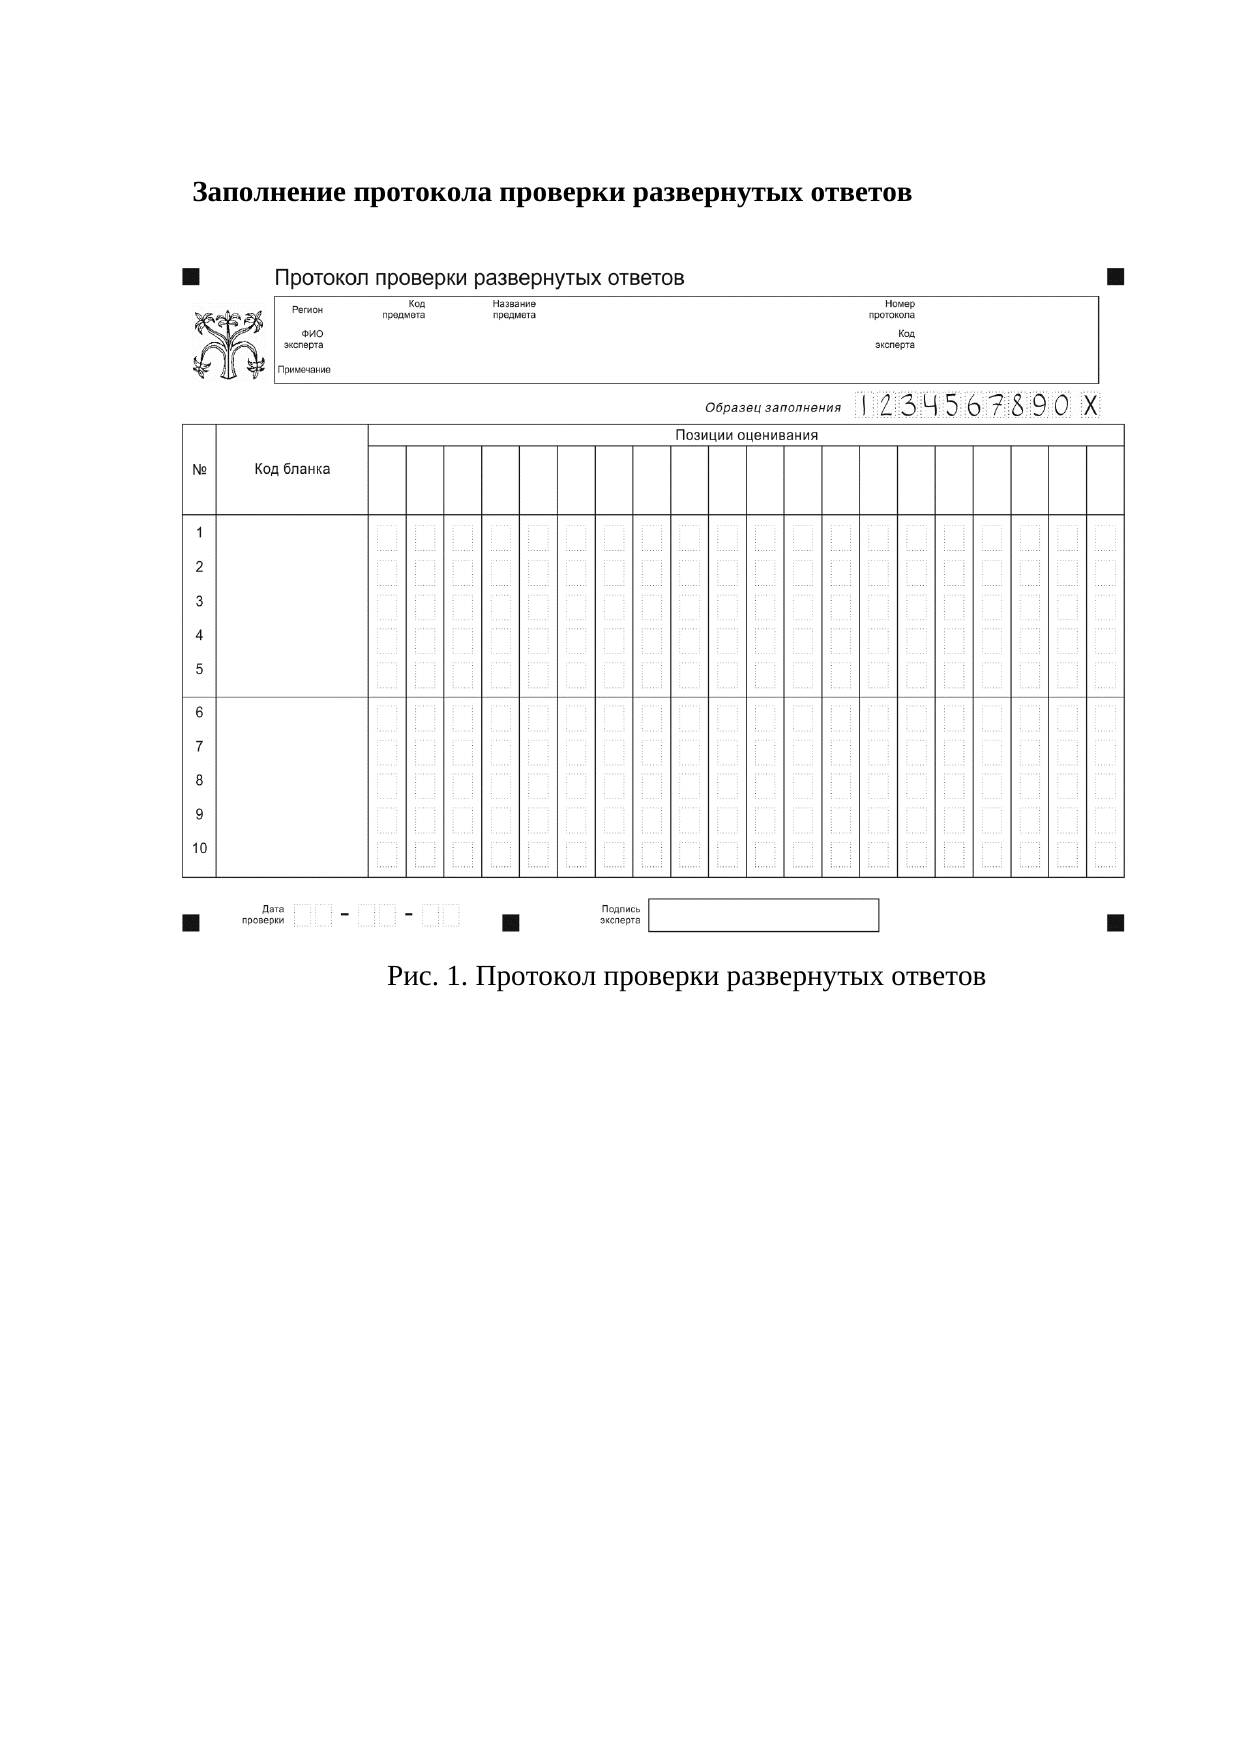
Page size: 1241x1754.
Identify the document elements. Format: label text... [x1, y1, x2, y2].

text Рис. 1. Протокол проверки развернутых ответов [118, 958, 1181, 992]
list Заполнение протокола проверки развернутых ответов [118, 174, 1181, 208]
picture [148, 238, 1158, 959]
